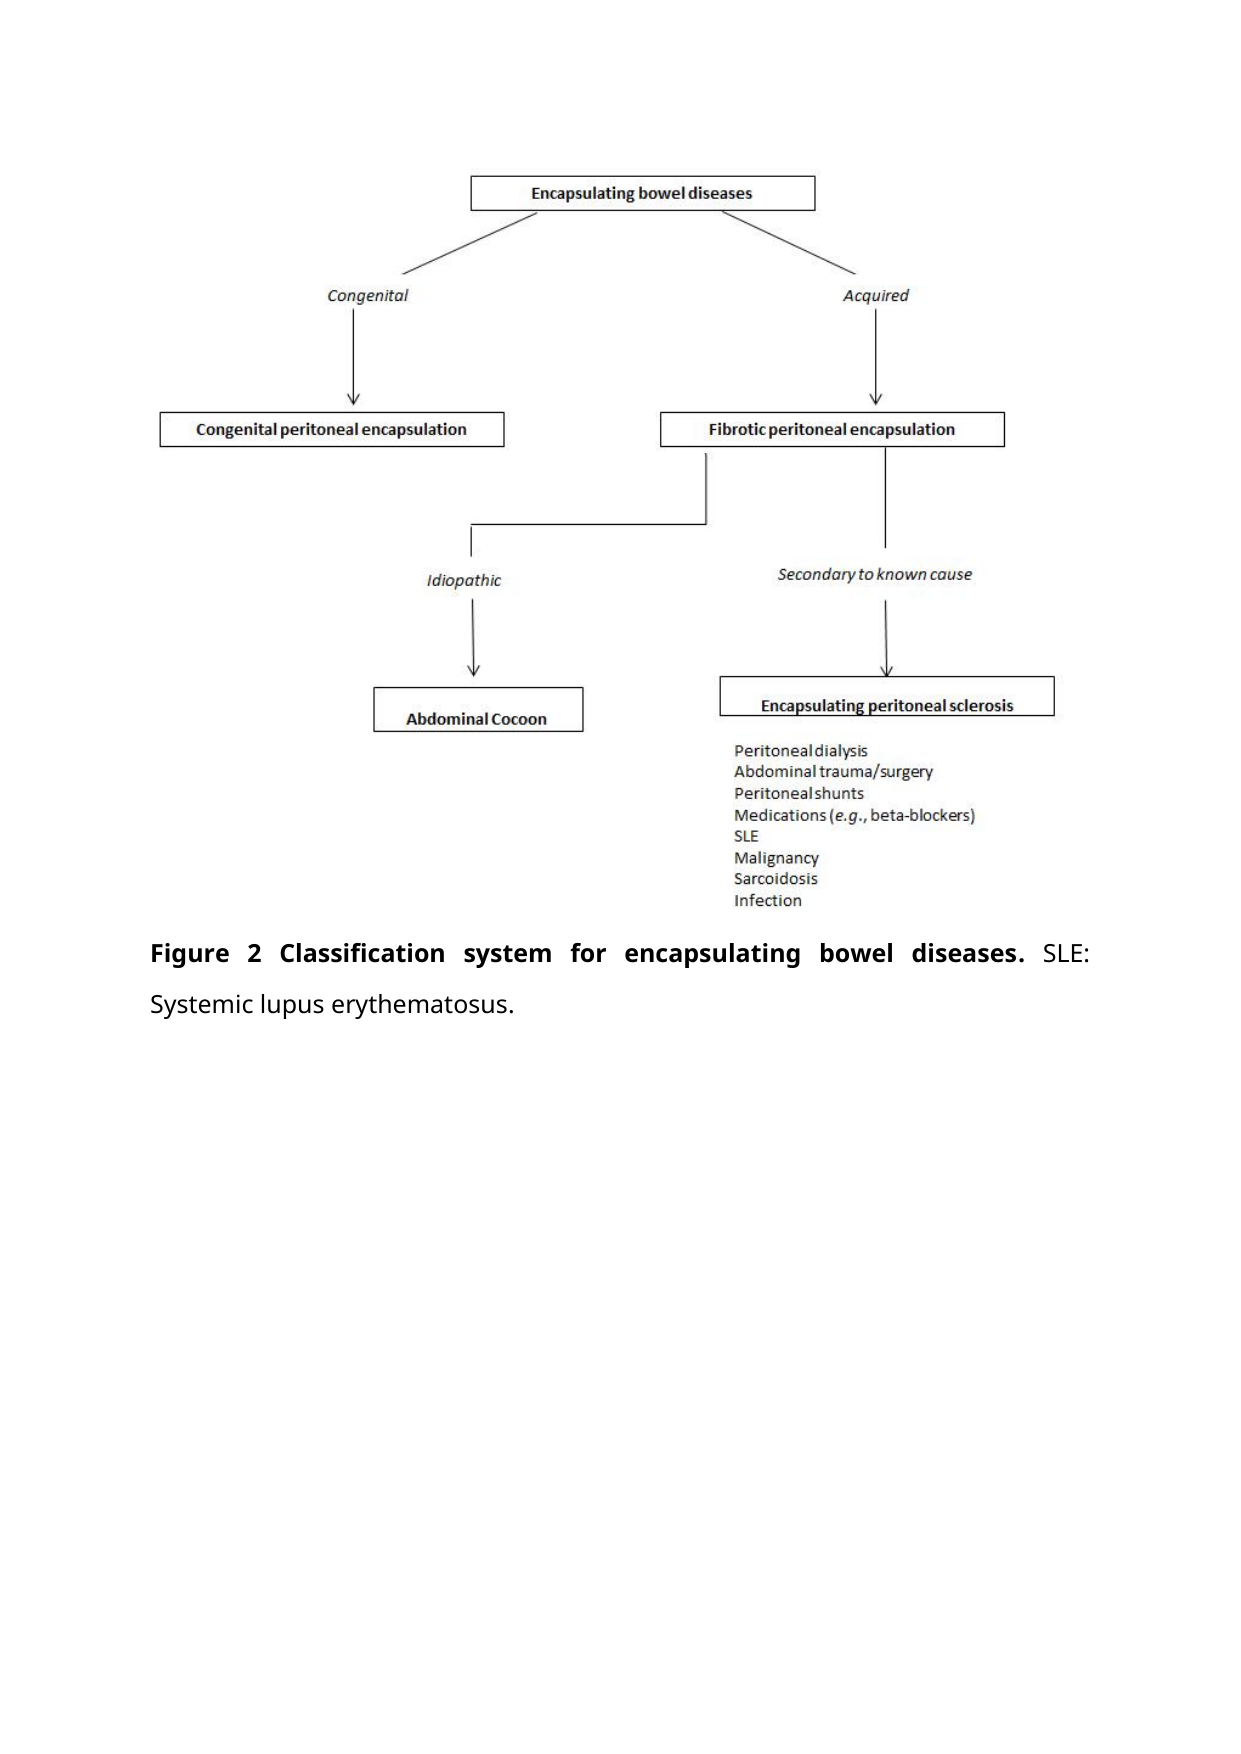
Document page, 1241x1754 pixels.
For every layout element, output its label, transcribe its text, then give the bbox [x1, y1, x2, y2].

text Figure 2 Classification system for encapsulating bowel diseases. SLE: Systemic lupus erythematosus. [150, 935, 1090, 1020]
picture [150, 150, 1088, 922]
